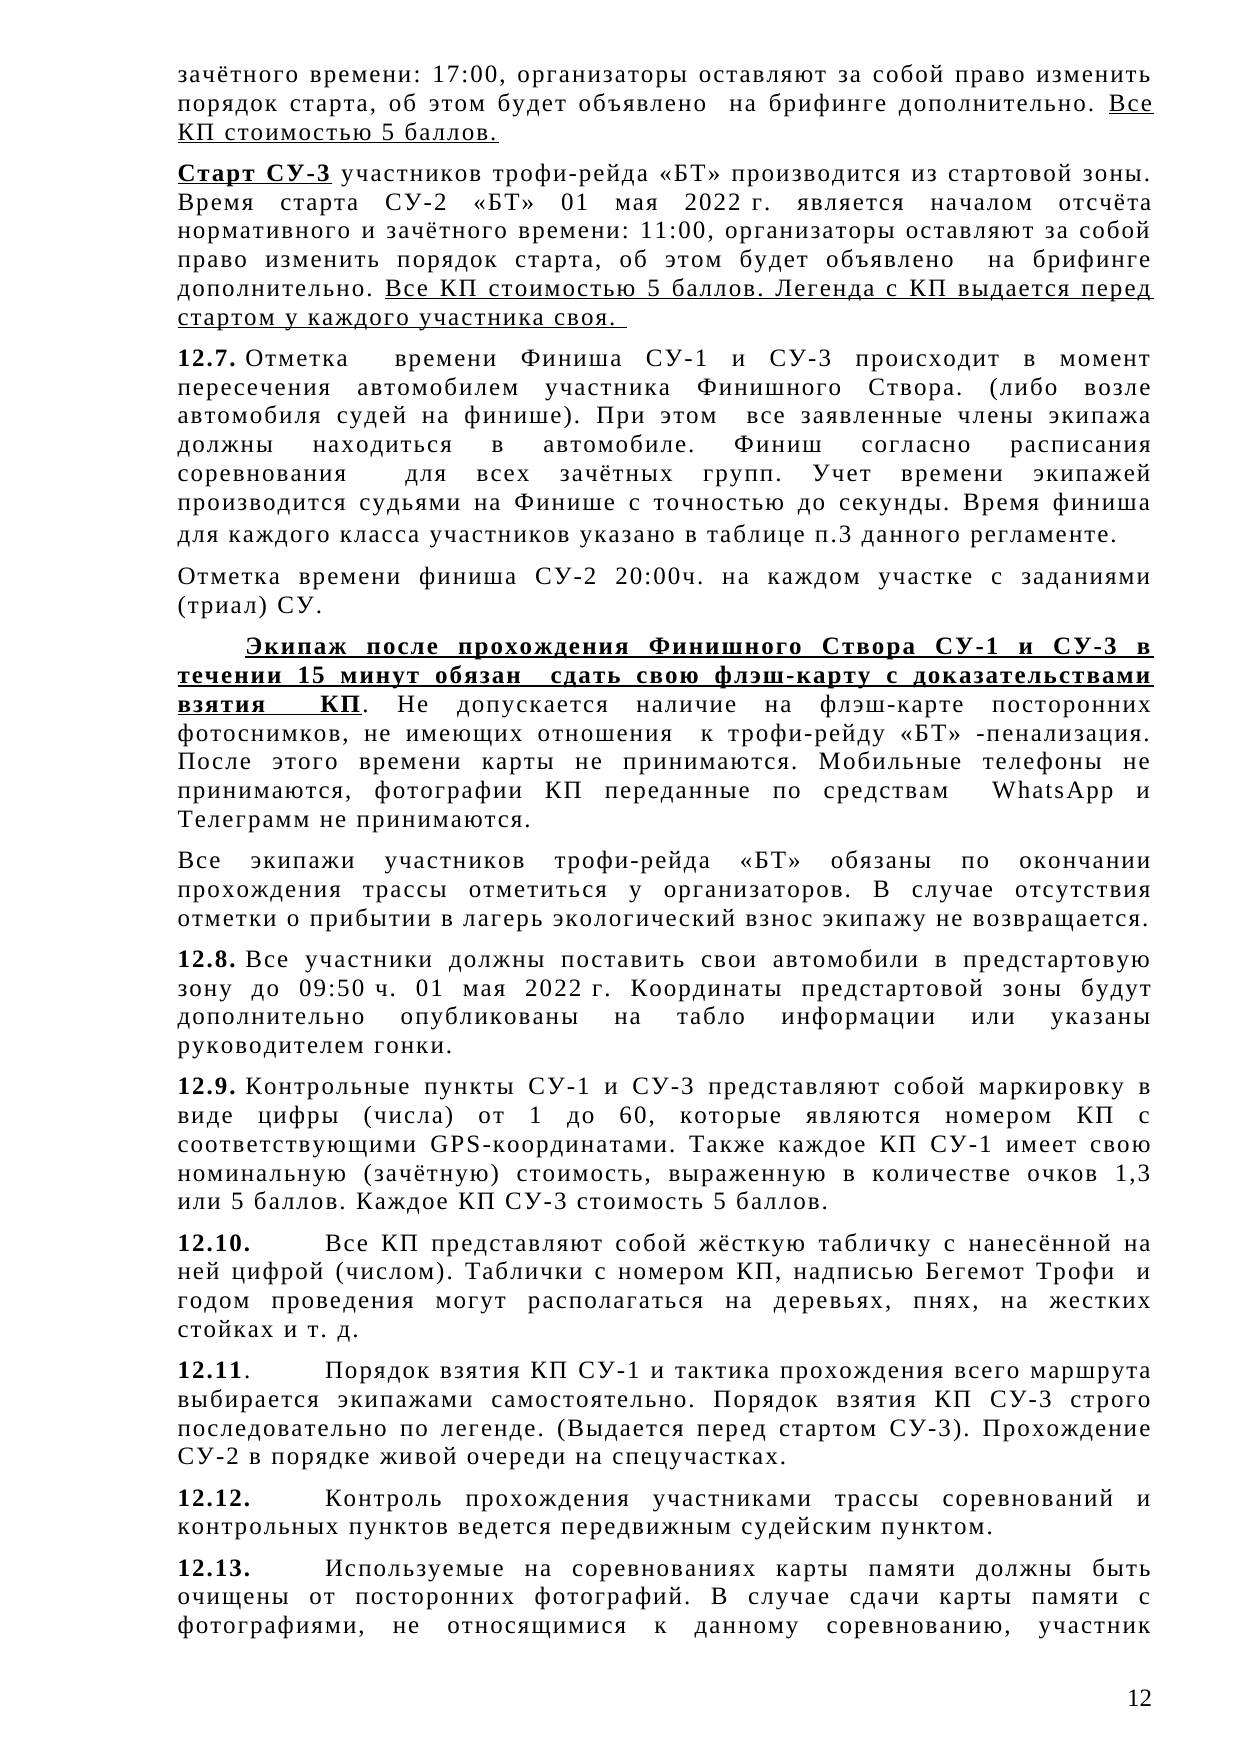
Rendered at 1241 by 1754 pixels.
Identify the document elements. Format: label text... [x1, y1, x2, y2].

text 12.8. Все участники должны поставить свои автомобили в предстартовую зону до 09:50 ч. 01 мая 2022 г. Координаты предстартовой зоны будут дополнительно опубликованы на табло информации или указаны руководителем гонки. [177, 944, 1152, 1059]
text 12.10. Все КП представляют собой жёсткую табличку с нанесённой на ней цифрой (числом). Таблички с номером КП, надписью Бегемот Трофи и годом проведения могут располагаться на деревьях, пнях, на жестких стойках и т. д. [177, 1228, 1152, 1343]
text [177, 1553, 1152, 1639]
text Экипаж после прохождения Финишного Створа СУ-1 и СУ-3 в течении 15 минут обязан сдать свою флэш-карту с доказательствами взятия КП. Не допускается наличие на флэш-карте посторонних фотоснимков, не имеющих отношения к трофи-рейду «БТ» -пенализация. После этого времени карты не принимаются. Мобильные телефоны не принимаются, фотографии КП переданные по средствам WhatsApp и Телеграмм не принимаются. [177, 686, 1152, 833]
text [177, 59, 1152, 145]
text 12.11. Порядок взятия КП СУ-1 и тактика прохождения всего маршрута выбирается экипажами самостоятельно. Порядок взятия КП СУ-3 строго последовательно по легенде. (Выдается перед стартом СУ-3). Прохождение СУ-2 в порядке живой очереди на спецучастках. [177, 1355, 1152, 1470]
text 12.7. Отметка времени Финиша СУ-1 и СУ-3 происходит в момент пересечения автомобилем участника Финишного Створа. (либо возле автомобиля судей на финише). При этом все заявленные члены экипажа должны находиться в автомобиле. Финиш согласно расписания соревнования для всех зачётных групп. Учет времени экипажей производится судьями на Финише с точностью до секунды. Время финиша для каждого класса участников указано в таблице п.3 данного регламенте. [177, 343, 1152, 549]
text Экипаж после прохождения Финишного Створа СУ-1 и СУ-3 в течении 15 минут обязан сдать свою флэш-карту с доказательствами взятия КП. Не допускается наличие на флэш-карте посторонних фотоснимков, не имеющих отношения к трофи-рейду «БТ» -пенализация. После этого времени карты не принимаются. Мобильные телефоны не принимаются, фотографии КП переданные по средствам WhatsApp и Телеграмм не принимаются. [177, 631, 1152, 685]
text Отметка времени финиша СУ-2 20:00ч. на каждом участке с заданиями (триал) СУ. [177, 561, 1152, 619]
text 12.12. Контроль прохождения участниками трассы соревнований и контрольных пунктов ведется передвижным судейским пунктом. [177, 1483, 1152, 1540]
text Старт СУ-3 участников трофи-рейда «БТ» производится из стартовой зоны. Время старта СУ-2 «БТ» 01 мая 2022 г. является началом отсчёта нормативного и зачётного времени: 11:00, организаторы оставляют за собой право изменить порядок старта, об этом будет объявлено на брифинге дополнительно. Все КП стоимостью 5 баллов. Легенда с КП выдается перед стартом у каждого участника своя. [177, 158, 1152, 330]
text 12.9. Контрольные пункты СУ-1 и СУ-3 представляют собой маркировку в виде цифры (числа) от 1 до 60, которые являются номером КП с соответствующими GPS-координатами. Также каждое КП СУ-1 имеет свою номинальную (зачётную) стоимость, выраженную в количестве очков 1,3 или 5 баллов. Каждое КП СУ-3 стоимость 5 баллов. [177, 1071, 1152, 1215]
text Все экипажи участников трофи-рейда «БТ» обязаны по окончании прохождения трассы отметиться у организаторов. В случае отсутствия отметки о прибытии в лагерь экологический взнос экипажу не возвращается. [177, 845, 1152, 931]
